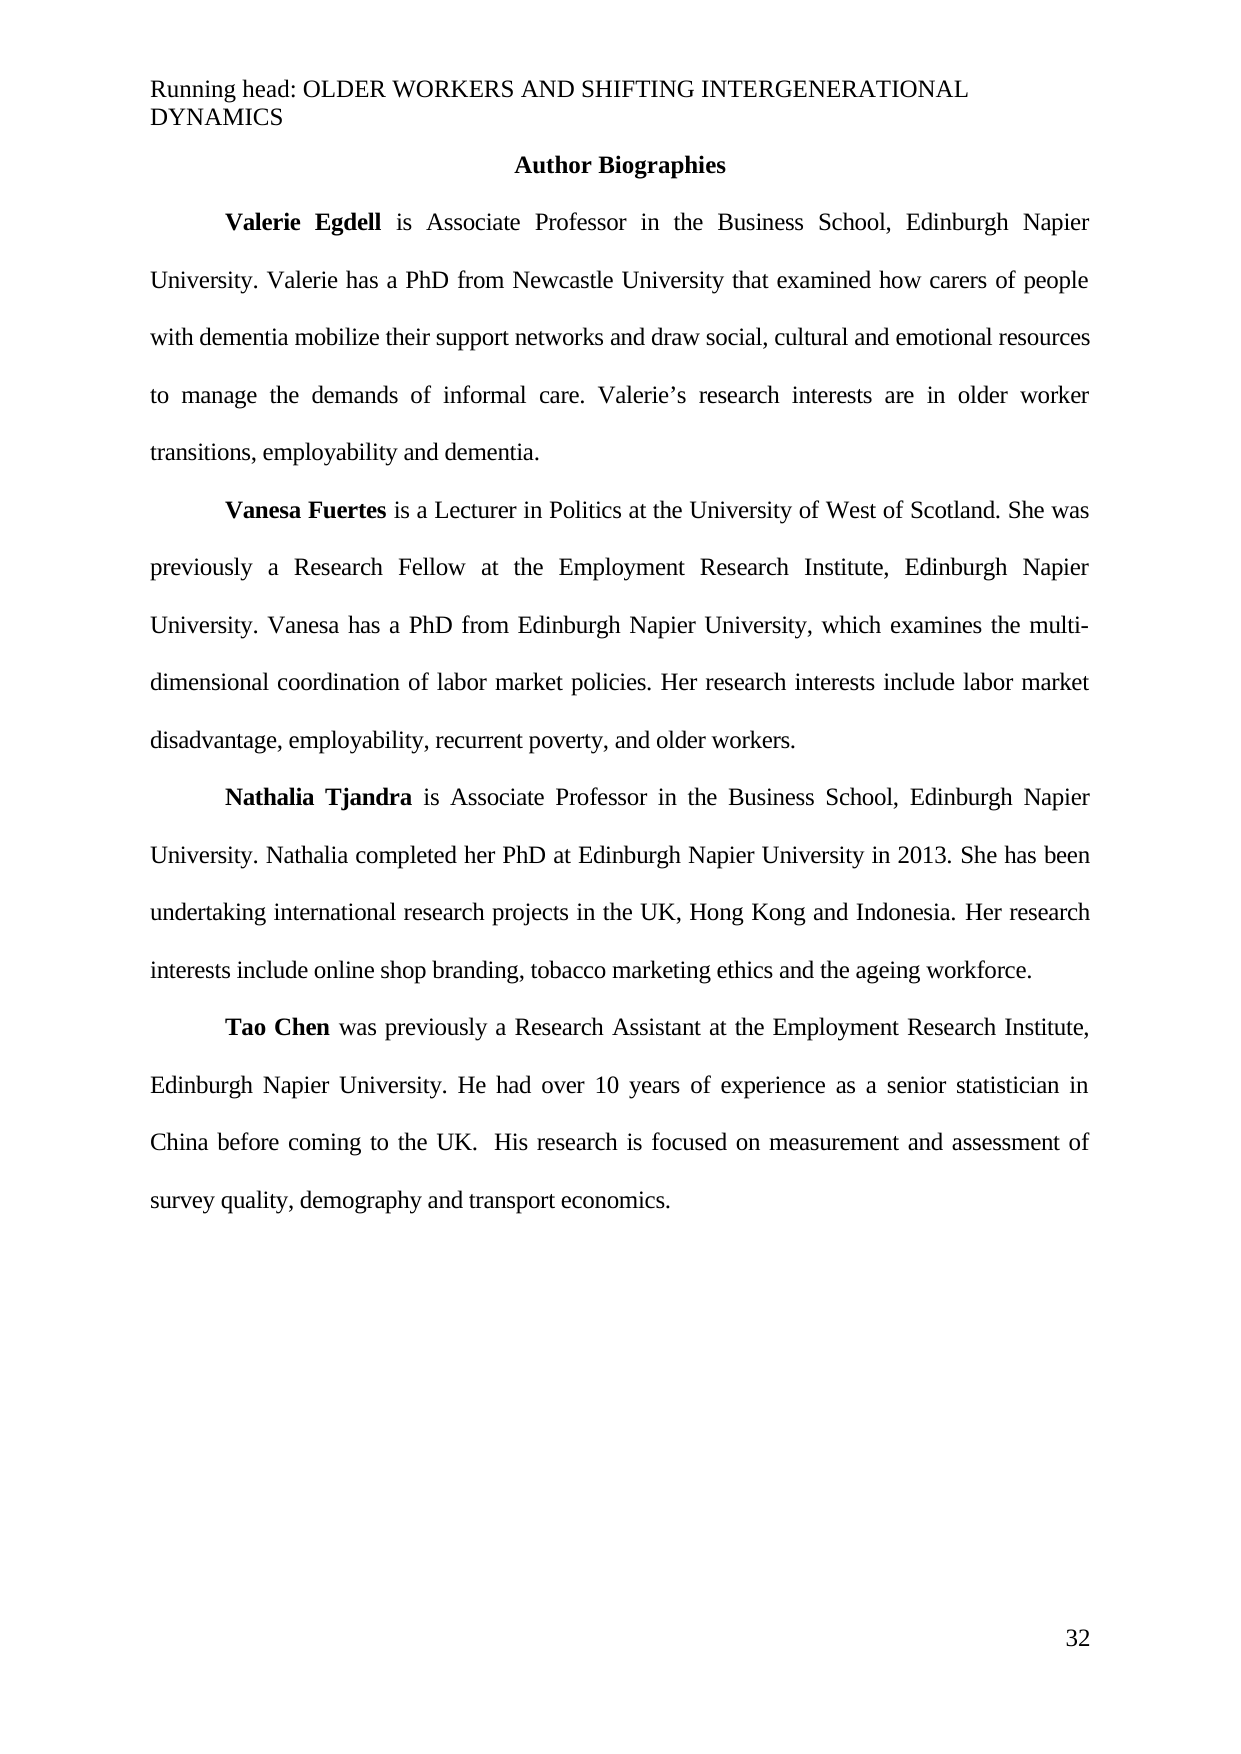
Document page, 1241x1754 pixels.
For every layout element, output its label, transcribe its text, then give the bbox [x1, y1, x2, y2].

text Valerie Egdell is Associate Professor in the Business School, Edinburgh Napier University. Valerie has a PhD from Newcastle University that examined how carers of people with dementia mobilize their support networks and draw social, cultural and emotional resources to manage the demands of informal care. Valerie’s research interests are in older worker transitions, employability and dementia. [150, 207, 1090, 466]
text Vanesa Fuertes is a Lecturer in Politics at the University of West of Scotland. She was previously a Research Fellow at the Employment Research Institute, Edinburgh Napier University. Vanesa has a PhD from Edinburgh Napier University, which examines the multi-dimensional coordination of labor market policies. Her research interests include labor market disadvantage, employability, recurrent poverty, and older workers. [150, 495, 1090, 754]
text Nathalia Tjandra is Associate Professor in the Business School, Edinburgh Napier University. Nathalia completed her PhD at Edinburgh Napier University in 2013. She has been undertaking international research projects in the UK, Hong Kong and Indonesia. Her research interests include online shop branding, tobacco marketing ethics and the ageing workforce. [150, 782, 1090, 984]
subtitle Author Biographies [150, 150, 1090, 179]
text Tao Chen was previously a Research Assistant at the Employment Research Institute, Edinburgh Napier University. He had over 10 years of experience as a senior statistician in China before coming to the UK. His research is focused on measurement and assessment of survey quality, demography and transport economics. [150, 1012, 1090, 1214]
